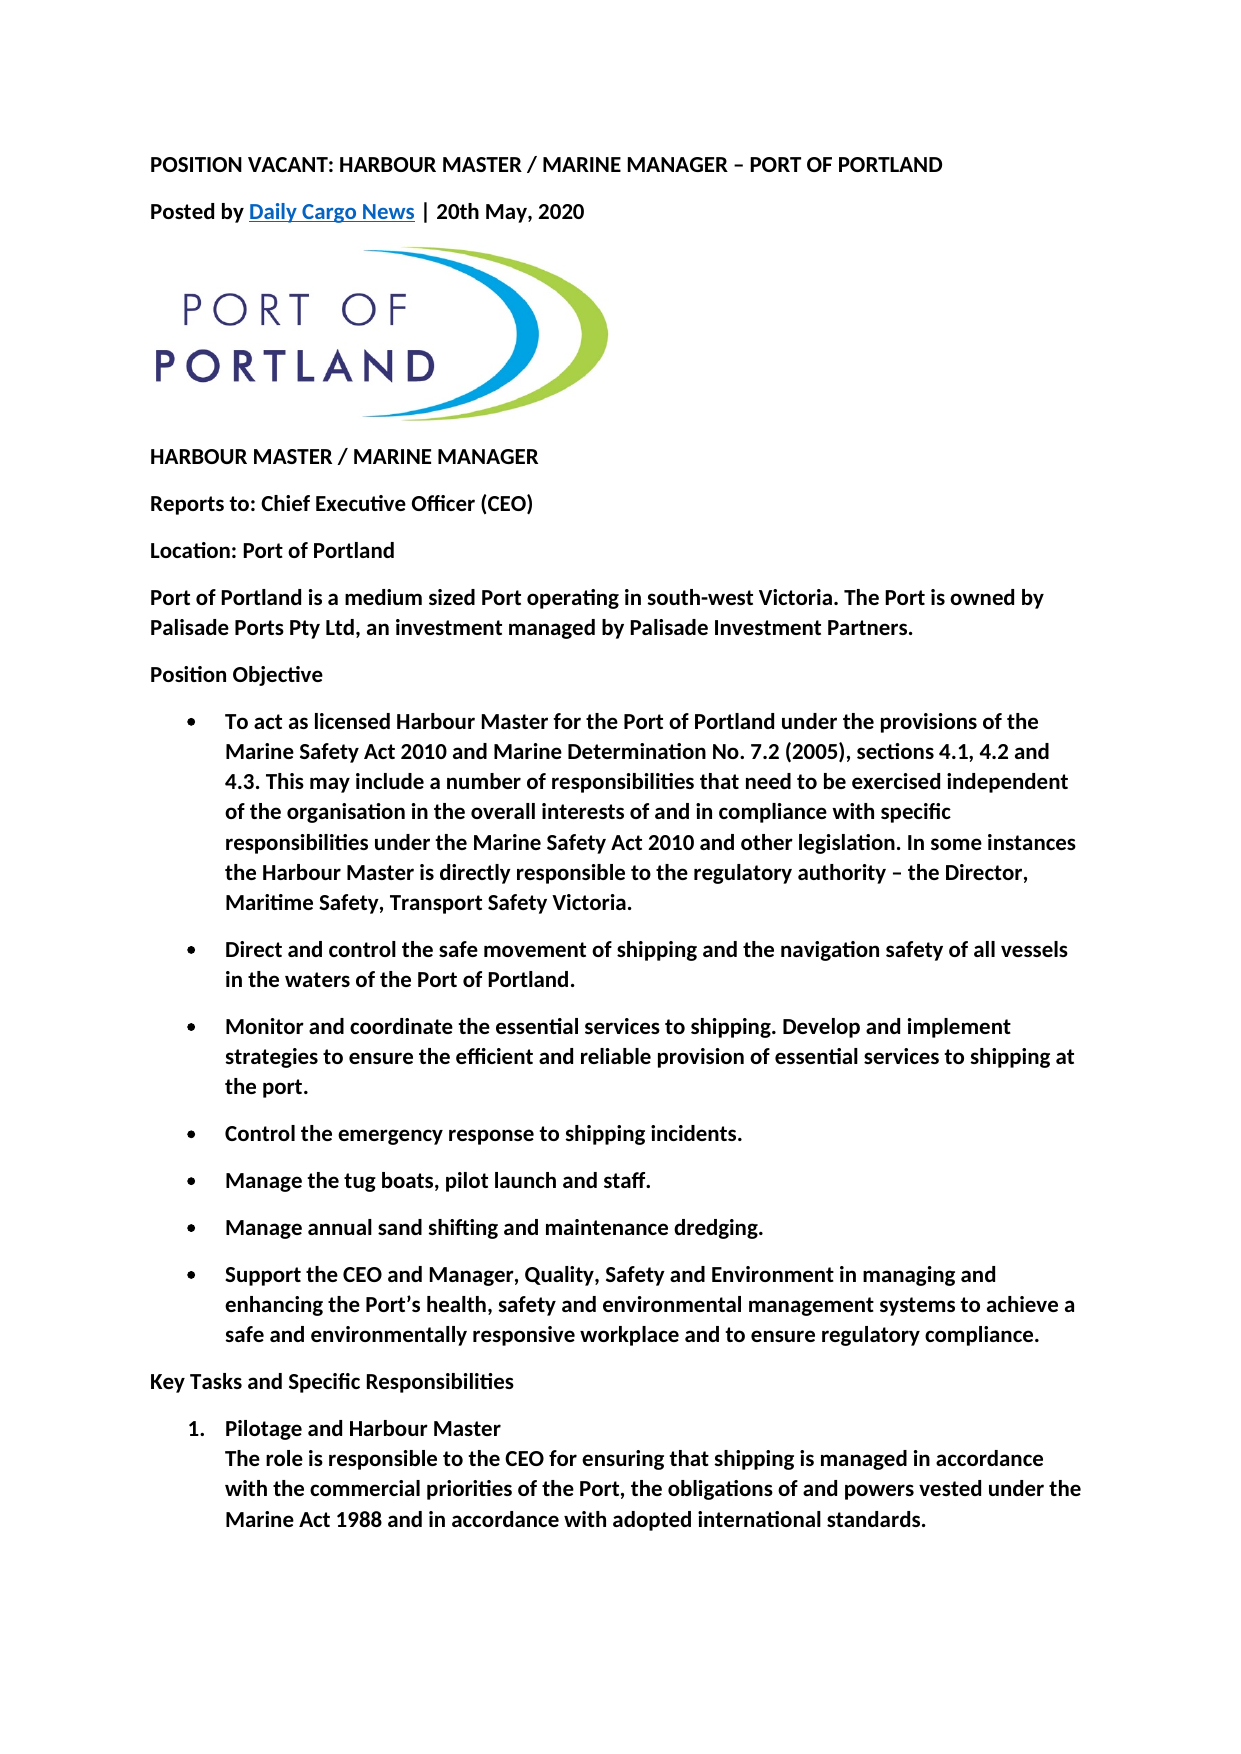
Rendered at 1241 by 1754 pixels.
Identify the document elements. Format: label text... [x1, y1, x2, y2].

text Position Objective [150, 660, 1090, 688]
list Monitor and coordinate the essential services to shipping. Develop and implement strategies to ensure the efficient and reliable provision of essential services to shipping at the port. [187, 1012, 1090, 1101]
text HARBOUR MASTER / MARINE MANAGER [150, 442, 1090, 470]
text Reports to: Chief Executive Officer (CEO) [150, 489, 1090, 517]
list Manage annual sand shifting and maintenance dredging. [187, 1213, 1090, 1241]
list Control the emergency response to shipping incidents. [187, 1119, 1090, 1147]
list Support the CEO and Manager, Quality, Safety and Environment in managing and enhancing the Port’s health, safety and environmental management systems to achieve a safe and environmentally responsive workplace and to ensure regulatory compliance. [187, 1260, 1090, 1348]
list Direct and control the safe movement of shipping and the navigation safety of all vessels in the waters of the Port of Portland. [187, 935, 1090, 993]
list Manage the tug boats, pilot launch and staff. [187, 1166, 1090, 1194]
list Pilotage and Harbour Master The role is responsible to the CEO for ensuring that shipping is managed in accordance with the commercial priorities of the Port, the obligations of and powers vested under the Marine Act 1988 and in accordance with adopted international standards. [187, 1414, 1090, 1533]
list To act as licensed Harbour Master for the Port of Portland under the provisions of the Marine Safety Act 2010 and Marine Determination No. 7.2 (2005), sections 4.1, 4.2 and 4.3. This may include a number of responsibilities that need to be exercised independent of the organisation in the overall interests of and in compliance with specific responsibilities under the Marine Safety Act 2010 and other legislation. In some instances the Harbour Master is directly responsible to the regulatory authority – the Director, Maritime Safety, Transport Safety Victoria. [187, 707, 1090, 916]
text POSITION VACANT: HARBOUR MASTER / MARINE MANAGER – PORT OF PORTLAND [150, 150, 1090, 178]
picture [150, 243, 613, 424]
text Location: Port of Portland [150, 536, 1090, 564]
text Port of Portland is a medium sized Port operating in south-west Victoria. The Port is owned by Palisade Ports Pty Ltd, an investment managed by Palisade Investment Partners. [150, 583, 1090, 641]
text Posted by Daily Cargo News | 20th May, 2020 [150, 197, 1090, 225]
text Key Tasks and Specific Responsibilities [150, 1367, 1090, 1395]
